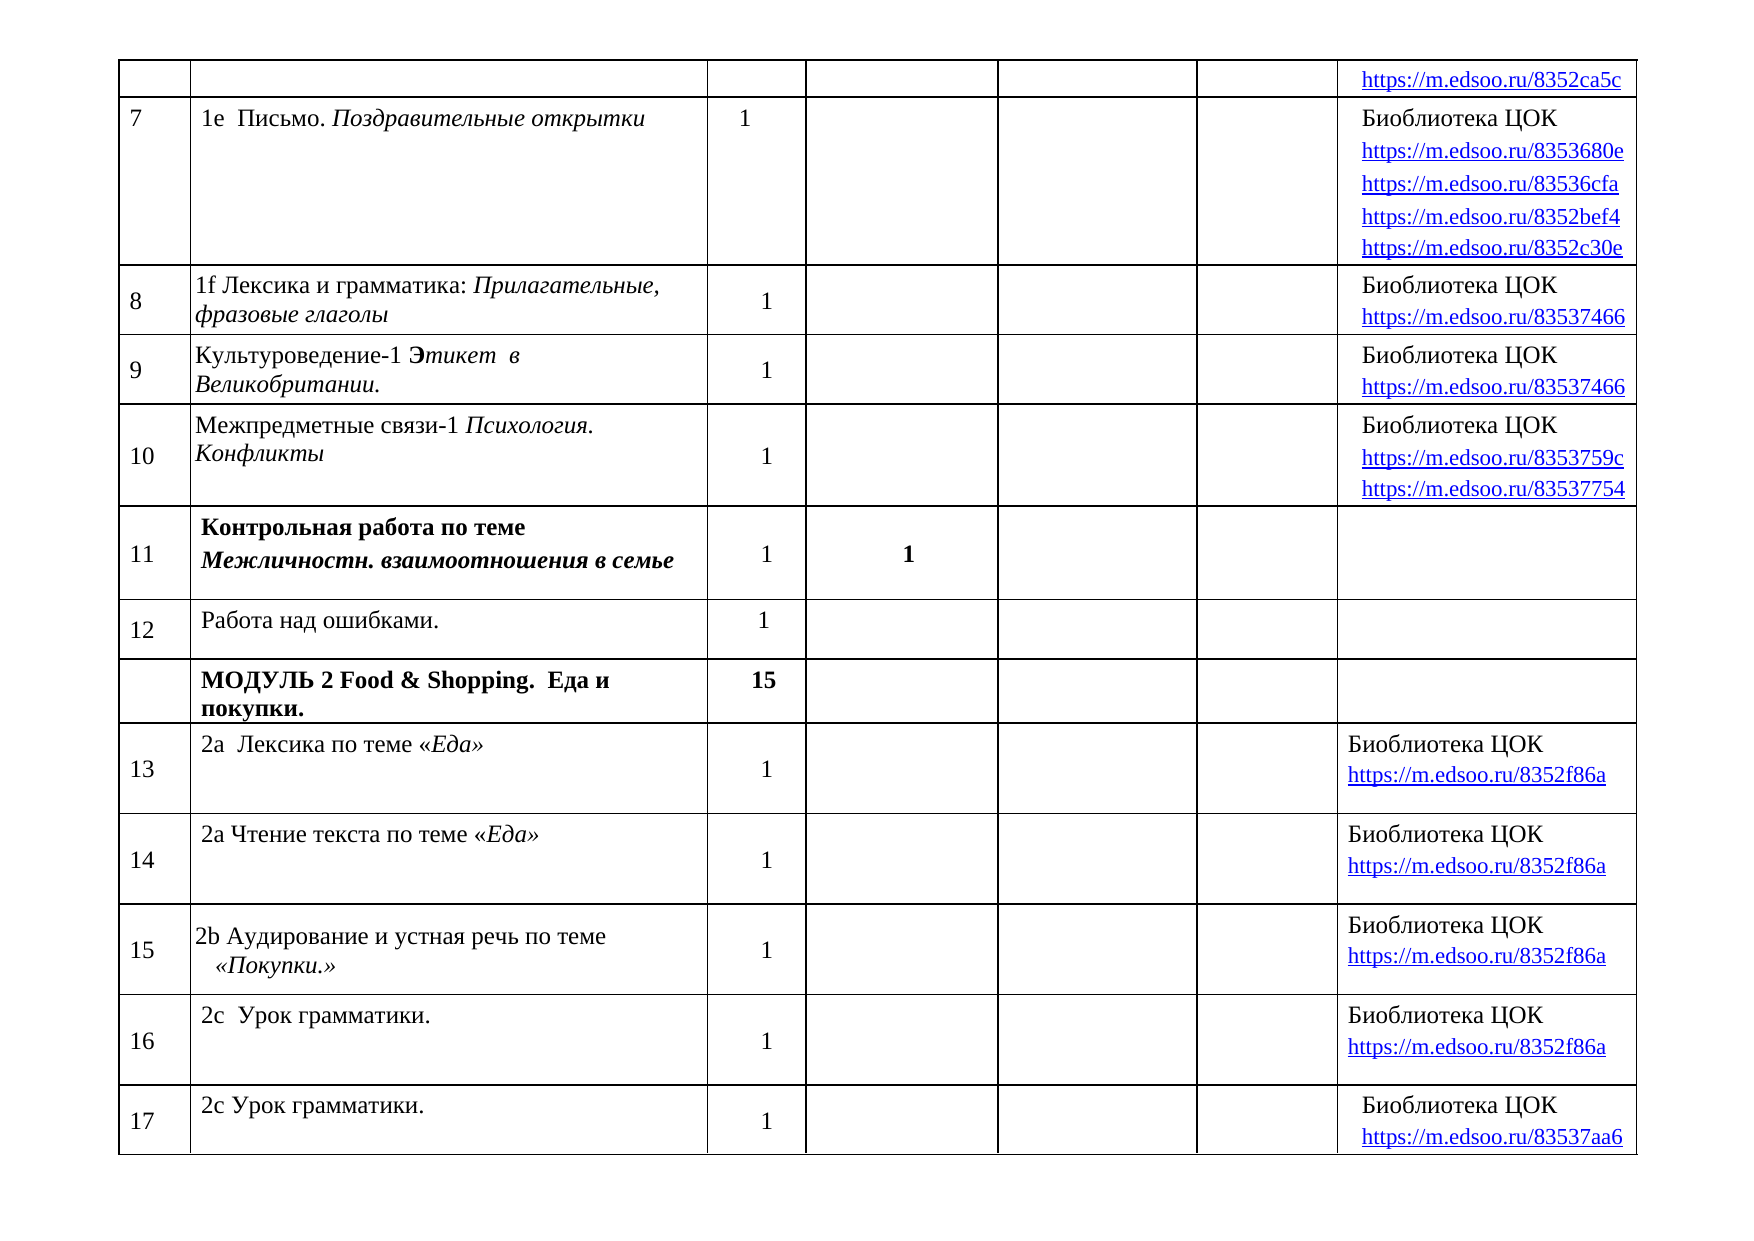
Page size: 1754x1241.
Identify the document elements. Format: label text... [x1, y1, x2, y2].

table_cell [807, 814, 997, 903]
table_cell 1 [708, 98, 805, 264]
table_cell Биоблиотека ЦОК https://m.edsoo.ru/8353759c https://m.edsoo.ru/83537754 [1338, 405, 1636, 505]
table_cell 6 [120, 61, 190, 96]
table_cell [1338, 507, 1636, 598]
table_cell 12 [120, 600, 190, 658]
table_cell 2a Лексика по теме «Еда» [191, 724, 707, 813]
table_cell [1198, 266, 1337, 333]
table_cell [999, 61, 1196, 96]
table_cell Культуроведение-1 Этикет в Великобритании. [191, 335, 707, 403]
table_cell [999, 98, 1196, 264]
table_cell Биоблиотека ЦОК https://m.edsoo.ru/83537466 [1338, 266, 1636, 333]
table_cell [1338, 600, 1636, 658]
table_cell [807, 1086, 997, 1153]
table_cell [807, 905, 997, 993]
table_cell [1198, 98, 1337, 264]
table_cell 1 [807, 507, 997, 598]
table_cell 14 [120, 814, 190, 903]
table_cell [807, 724, 997, 813]
table_cell Биоблиотека ЦОК https://m.edsoo.ru/8352f86a [1338, 814, 1636, 903]
table_cell [807, 600, 997, 658]
table_cell 1 [708, 266, 805, 333]
table_cell 15 [120, 905, 190, 993]
table_cell [1198, 600, 1337, 658]
table_cell 9 [120, 335, 190, 403]
table_cell [1338, 660, 1636, 722]
table_cell [999, 266, 1196, 333]
table_cell Работа над ошибками. [191, 600, 707, 658]
table_cell [807, 405, 997, 505]
table_cell 2с Урок грамматики. [191, 1086, 707, 1153]
table_cell [807, 660, 997, 722]
table_cell 1 [708, 600, 805, 658]
table_cell 2с Урок грамматики. [191, 995, 707, 1084]
table_cell [1198, 724, 1337, 813]
table_cell [1198, 905, 1337, 993]
table_cell [999, 405, 1196, 505]
table_cell МОДУЛЬ 2 Food & Shopping. Еда и покупки. [191, 660, 707, 722]
table_cell [1198, 1086, 1337, 1153]
table_cell [807, 266, 997, 333]
table_cell 10 [120, 405, 190, 505]
table_cell 17 [120, 1086, 190, 1153]
table_cell 1 [708, 724, 805, 813]
table_cell [1198, 335, 1337, 403]
table_cell [1198, 507, 1337, 598]
table_cell [999, 905, 1196, 993]
table_cell [999, 814, 1196, 903]
table_cell 1 [708, 1086, 805, 1153]
table_cell 1f Лексика и грамматика: Прилагательные, фразовые глаголы [191, 266, 707, 333]
table_cell [999, 1086, 1196, 1153]
table_cell [807, 335, 997, 403]
table_cell [1198, 814, 1337, 903]
table_cell 11 [120, 507, 190, 598]
table_cell 1 [708, 814, 805, 903]
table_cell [1338, 61, 1636, 96]
table_cell [999, 600, 1196, 658]
table_cell 1 [708, 335, 805, 403]
table_cell [999, 724, 1196, 813]
table_cell 1 [708, 405, 805, 505]
table_cell [1198, 660, 1337, 722]
table_cell 16 [120, 995, 190, 1084]
table_cell [120, 660, 190, 722]
table_cell [1198, 995, 1337, 1084]
table_cell [1198, 405, 1337, 505]
table_cell Биоблиотека ЦОК https://m.edsoo.ru/8353680e https://m.edsoo.ru/83536cfa https://m.edsoo.ru/8352bef4 https://m.edsoo.ru/8352c30e [1338, 98, 1636, 264]
table_cell [999, 660, 1196, 722]
table_cell [999, 335, 1196, 403]
table_cell Контрольная работа по теме Межличностн. взаимоотношения в семье [191, 507, 707, 598]
table_cell 2b Аудирование и устная речь по теме «Покупки.» [191, 905, 707, 993]
table_cell 15 [708, 660, 805, 722]
table_cell 1 [708, 507, 805, 598]
table_cell 1e Письмо. Поздравительные открытки [191, 98, 707, 264]
table_cell 8 [120, 266, 190, 333]
table_cell 1 [708, 61, 805, 96]
table_cell [807, 995, 997, 1084]
table_cell Биоблиотека ЦОК https://m.edsoo.ru/8352f86a [1338, 995, 1636, 1084]
table_cell [999, 995, 1196, 1084]
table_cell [191, 61, 707, 96]
table_cell [807, 98, 997, 264]
table_cell [807, 61, 997, 96]
table_cell 7 [120, 98, 190, 264]
table_cell Биоблиотека ЦОК https://m.edsoo.ru/8352f86a [1338, 905, 1636, 993]
table_cell [1198, 61, 1337, 96]
table_cell Межпредметные связи-1 Психология. Конфликты [191, 405, 707, 505]
table_cell Биоблиотека ЦОК https://m.edsoo.ru/83537466 [1338, 335, 1636, 403]
table_cell 1 [708, 905, 805, 993]
table_cell [999, 507, 1196, 598]
table_cell 1 [708, 995, 805, 1084]
table_cell 2а Чтение текста по теме «Еда» [191, 814, 707, 903]
table_cell 13 [120, 724, 190, 813]
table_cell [1338, 1086, 1636, 1153]
table_cell Биоблиотека ЦОК https://m.edsoo.ru/8352f86a [1338, 724, 1636, 813]
